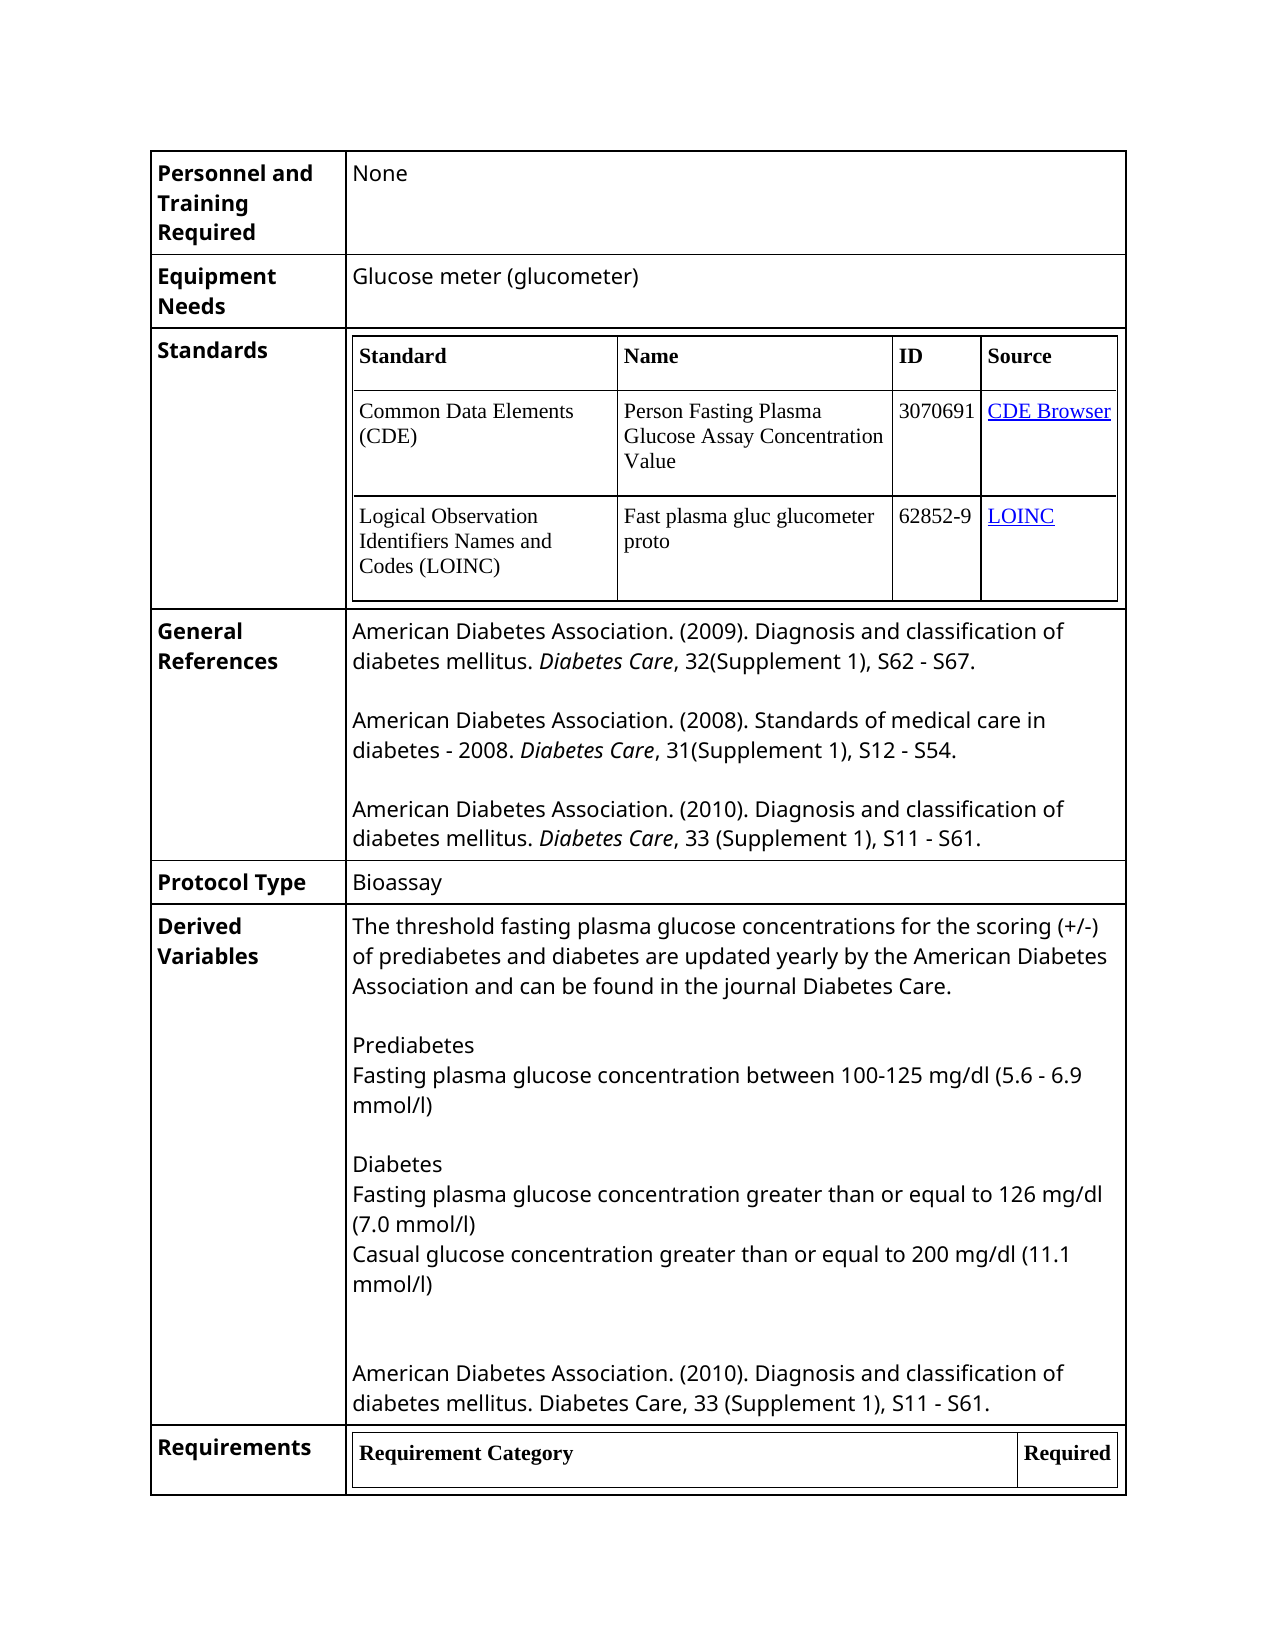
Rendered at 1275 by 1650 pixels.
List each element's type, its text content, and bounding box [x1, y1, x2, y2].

table_cell The threshold fasting plasma glucose concentrations for the scoring (+/-) of prediabetes and diabetes are updated yearly by the American Diabetes Association and can be found in the journal Diabetes Care. Prediabetes Fasting plasma glucose concentration between 100-125 mg/dl (5.6 - 6.9 mmol/l) Diabetes Fasting plasma glucose concentration greater than or equal to 126 mg/dl (7.0 mmol/l) Casual glucose concentration greater than or equal to 200 mg/dl (11.1 mmol/l) American Diabetes Association. (2010). Diagnosis and classification of diabetes mellitus. Diabetes Care, 33 (Supplement 1), S11 - S61. [347, 905, 1125, 1424]
table_cell Glucose meter (glucometer) [347, 255, 1125, 327]
table_cell General References [152, 610, 345, 859]
table_cell Requirements [152, 1426, 345, 1494]
table_cell [347, 1426, 1125, 1494]
table_cell Bioassay [347, 861, 1125, 903]
table_cell None [347, 152, 1125, 253]
table_cell Standards [152, 329, 345, 608]
table_cell Protocol Type [152, 861, 345, 903]
table_cell Derived Variables [152, 905, 345, 1424]
table_cell American Diabetes Association. (2009). Diagnosis and classification of diabetes mellitus. Diabetes Care, 32(Supplement 1), S62 - S67. American Diabetes Association. (2008). Standards of medical care in diabetes - 2008. Diabetes Care, 31(Supplement 1), S12 - S54. American Diabetes Association. (2010). Diagnosis and classification of diabetes mellitus. Diabetes Care, 33 (Supplement 1), S11 - S61. [347, 610, 1125, 859]
table_cell [347, 329, 1125, 608]
table_cell Personnel and Training Required [152, 152, 345, 253]
table_cell Equipment Needs [152, 255, 345, 327]
